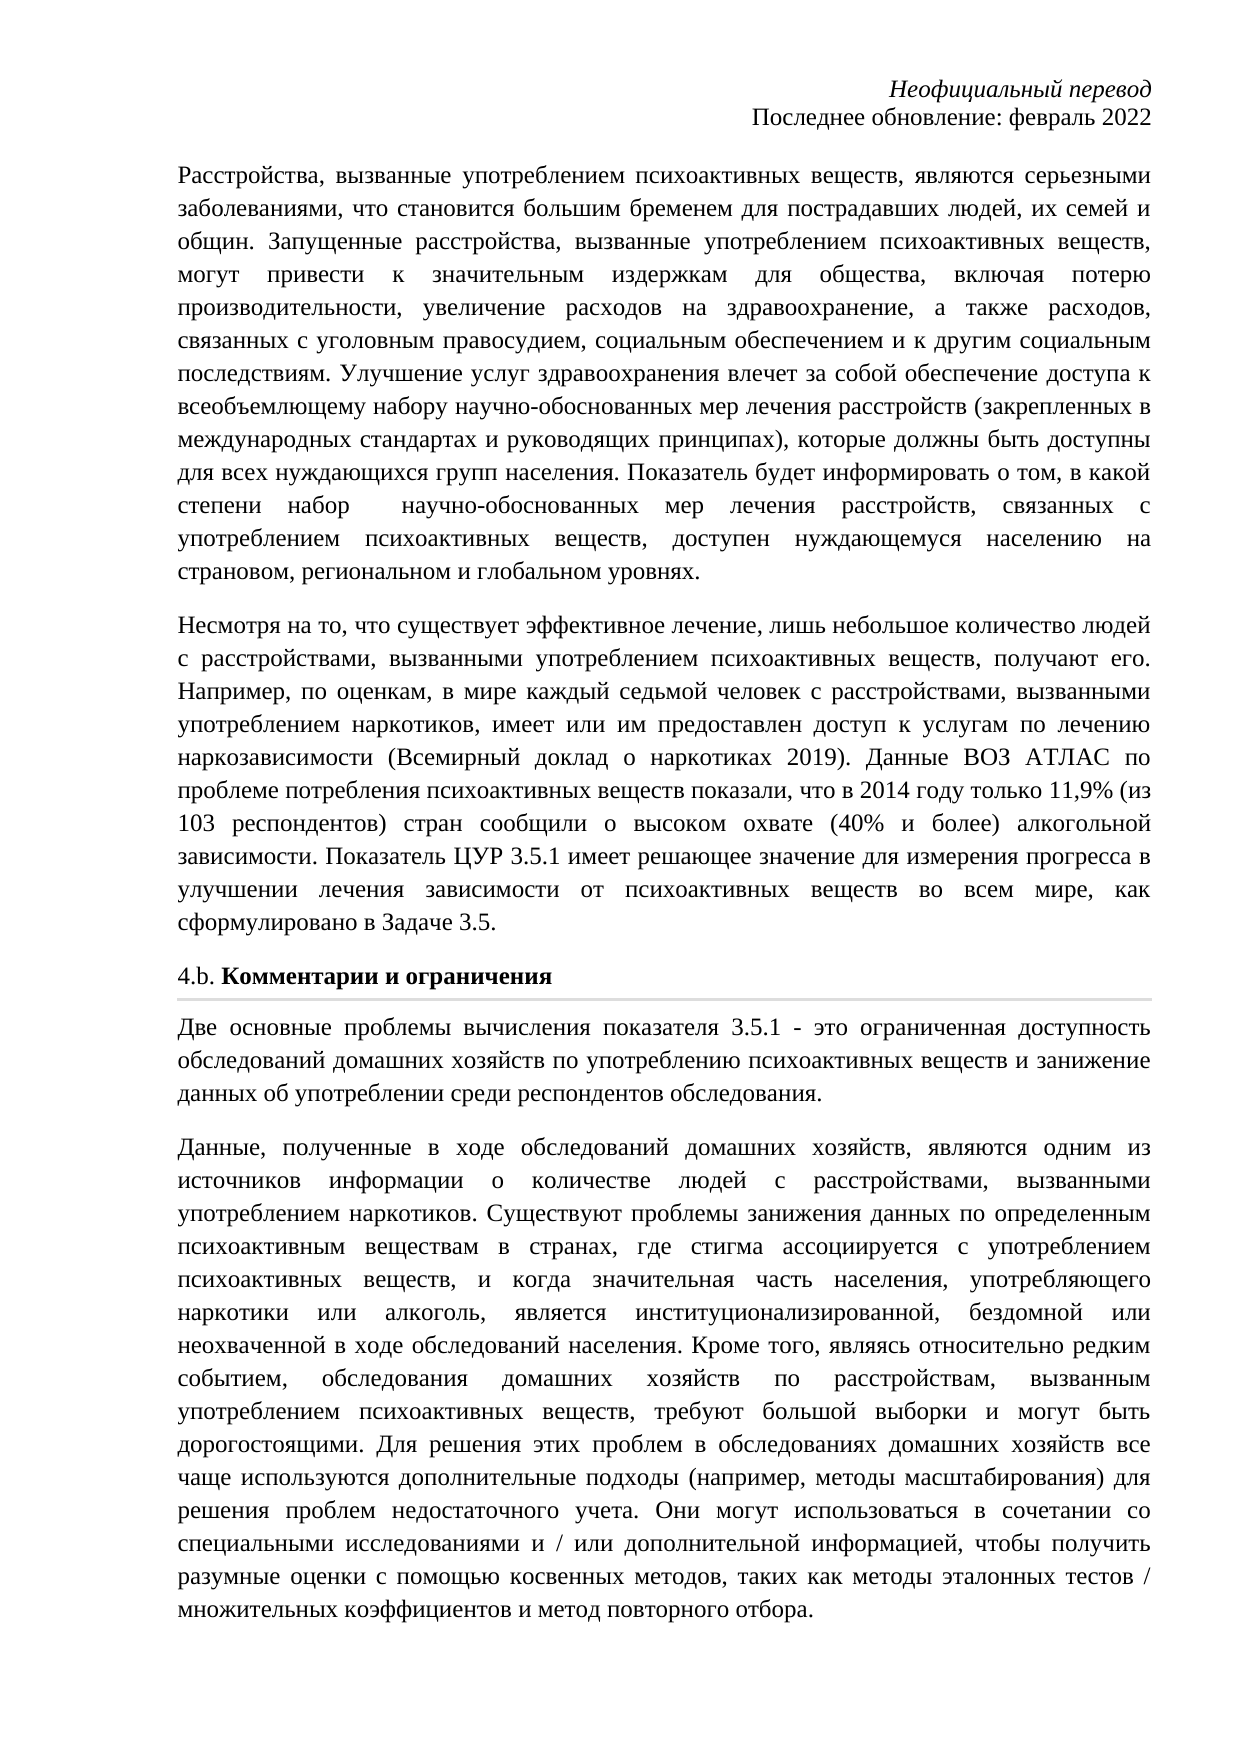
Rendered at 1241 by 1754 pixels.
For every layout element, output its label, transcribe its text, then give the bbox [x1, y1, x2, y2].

text Данные, полученные в ходе обследований домашних хозяйств, являются одним из источников информации о количестве людей с расстройствами, вызванными употреблением наркотиков. Существуют проблемы занижения данных по определенным психоактивным веществам в странах, где стигма ассоциируется с употреблением психоактивных веществ, и когда значительная часть населения, употребляющего наркотики или алкоголь, является институционализированной, бездомной или неохваченной в ходе обследований населения. Кроме того, являясь относительно редким событием, обследования домашних хозяйств по расстройствам, вызванным употреблением психоактивных веществ, требуют большой выборки и могут быть дорогостоящими. Для решения этих проблем в обследованиях домашних хозяйств все чаще используются дополнительные подходы (например, методы масштабирования) для решения проблем недостаточного учета. Они могут использоваться в сочетании со специальными исследованиями и / или дополнительной информацией, чтобы получить разумные оценки с помощью косвенных методов, таких как методы эталонных тестов / множительных коэффициентов и метод повторного отбора. [177, 1132, 1152, 1623]
text Несмотря на то, что существует эффективное лечение, лишь небольшое количество людей с расстройствами, вызванными употреблением психоактивных веществ, получают его. Например, по оценкам, в мире каждый седьмой человек с расстройствами, вызванными употреблением наркотиков, имеет или им предоставлен доступ к услугам по лечению наркозависимости (Всемирный доклад о наркотиках 2019). Данные ВОЗ АТЛАС по проблеме потребления психоактивных веществ показали, что в 2014 году только 11,9% (из 103 респондентов) стран сообщили о высоком охвате (40% и более) алкогольной зависимости. Показатель ЦУР 3.5.1 имеет решающее значение для измерения прогресса в улучшении лечения зависимости от психоактивных веществ во всем мире, как сформулировано в Задаче 3.5. [177, 610, 1152, 936]
text Две основные проблемы вычисления показателя 3.5.1 - это ограниченная доступность обследований домашних хозяйств по употреблению психоактивных веществ и занижение данных об употреблении среди респондентов обследования. [177, 1012, 1152, 1107]
text 4.b. Комментарии и ограничения [177, 961, 1152, 998]
text Расстройства, вызванные употреблением психоактивных веществ, являются серьезными заболеваниями, что становится большим бременем для пострадавших людей, их семей и общин. Запущенные расстройства, вызванные употреблением психоактивных веществ, могут привести к значительным издержкам для общества, включая потерю производительности, увеличение расходов на здравоохранение, а также расходов, связанных с уголовным правосудием, социальным обеспечением и к другим социальным последствиям. Улучшение услуг здравоохранения влечет за собой обеспечение доступа к всеобъемлющему набору научно-обоснованных мер лечения расстройств (закрепленных в международных стандартах и руководящих принципах), которые должны быть доступны для всех нуждающихся групп населения. Показатель будет информировать о том, в какой степени набор научно-обоснованных мер лечения расстройств, связанных с употреблением психоактивных веществ, доступен нуждающемуся населению на страновом, региональном и глобальном уровнях. [177, 160, 1152, 585]
